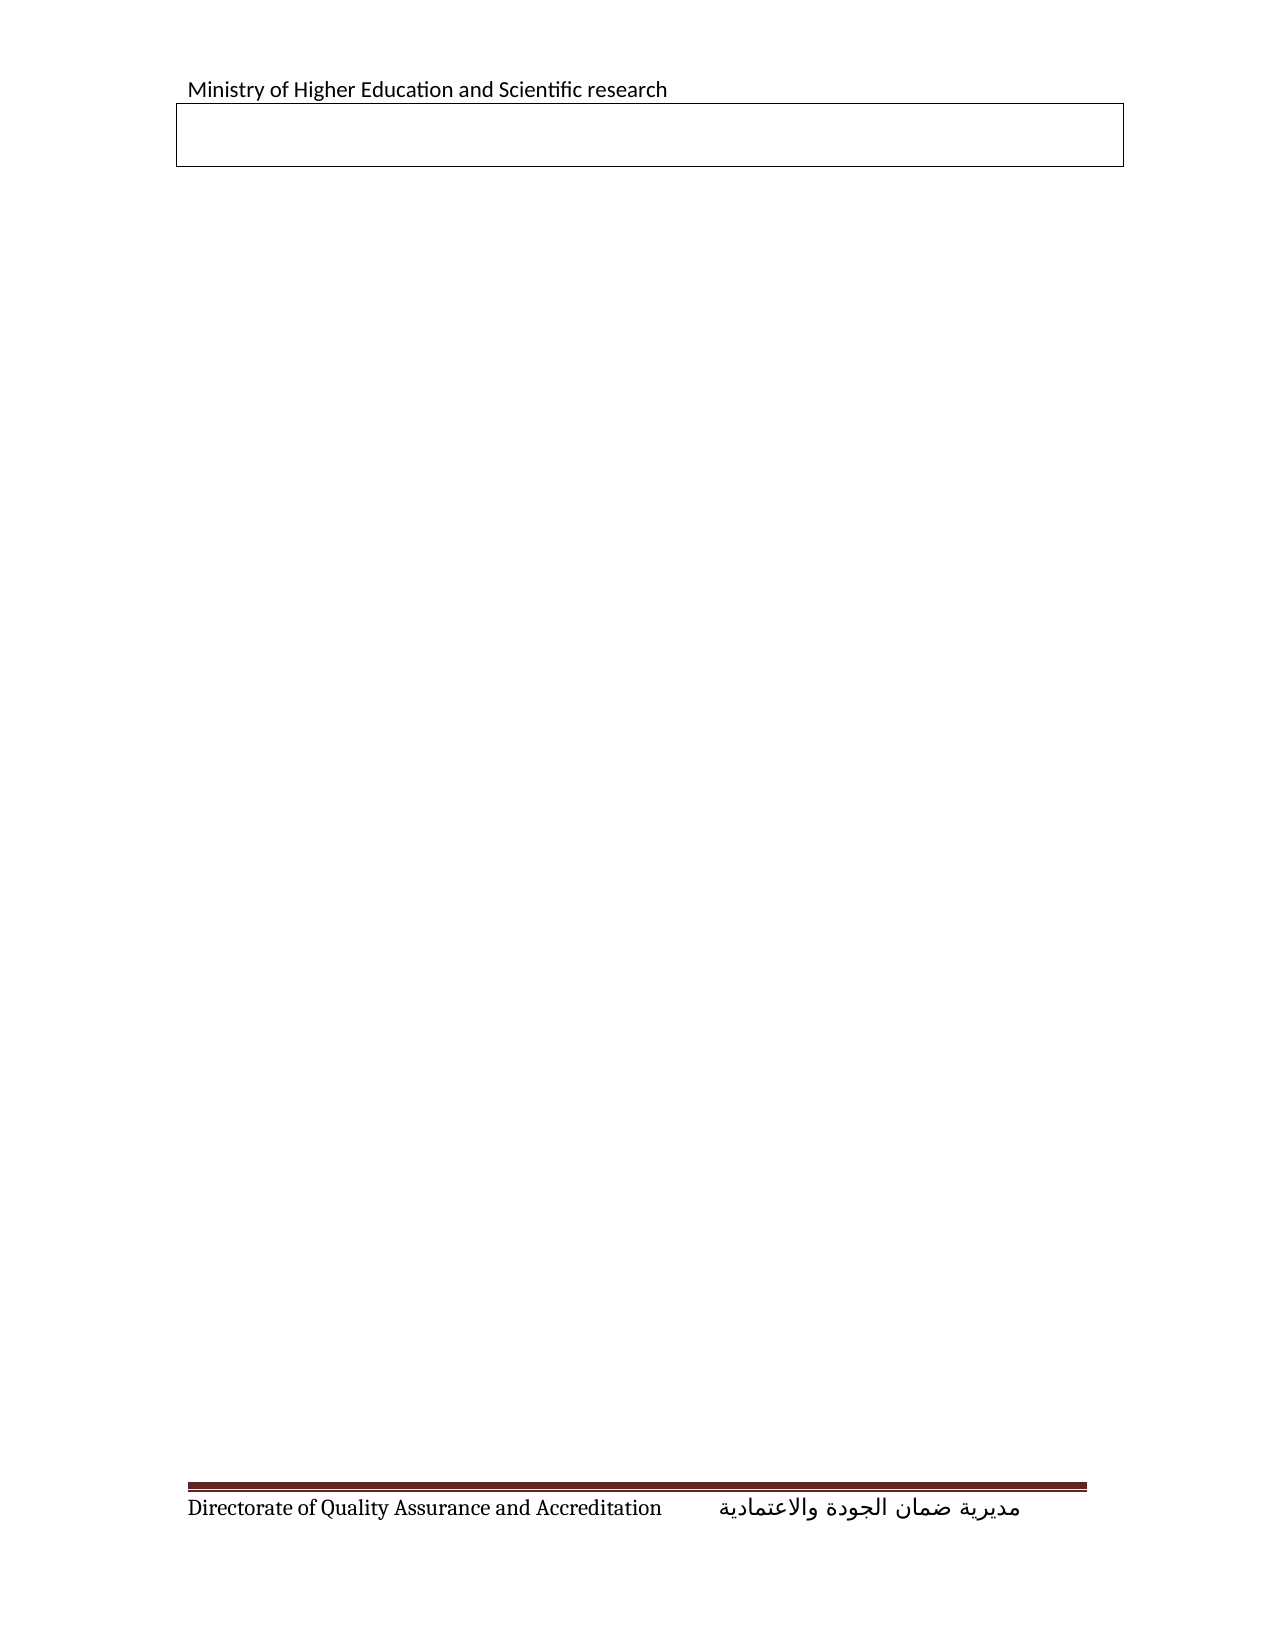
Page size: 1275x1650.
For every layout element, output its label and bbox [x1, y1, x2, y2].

table_cell [177, 104, 1123, 166]
